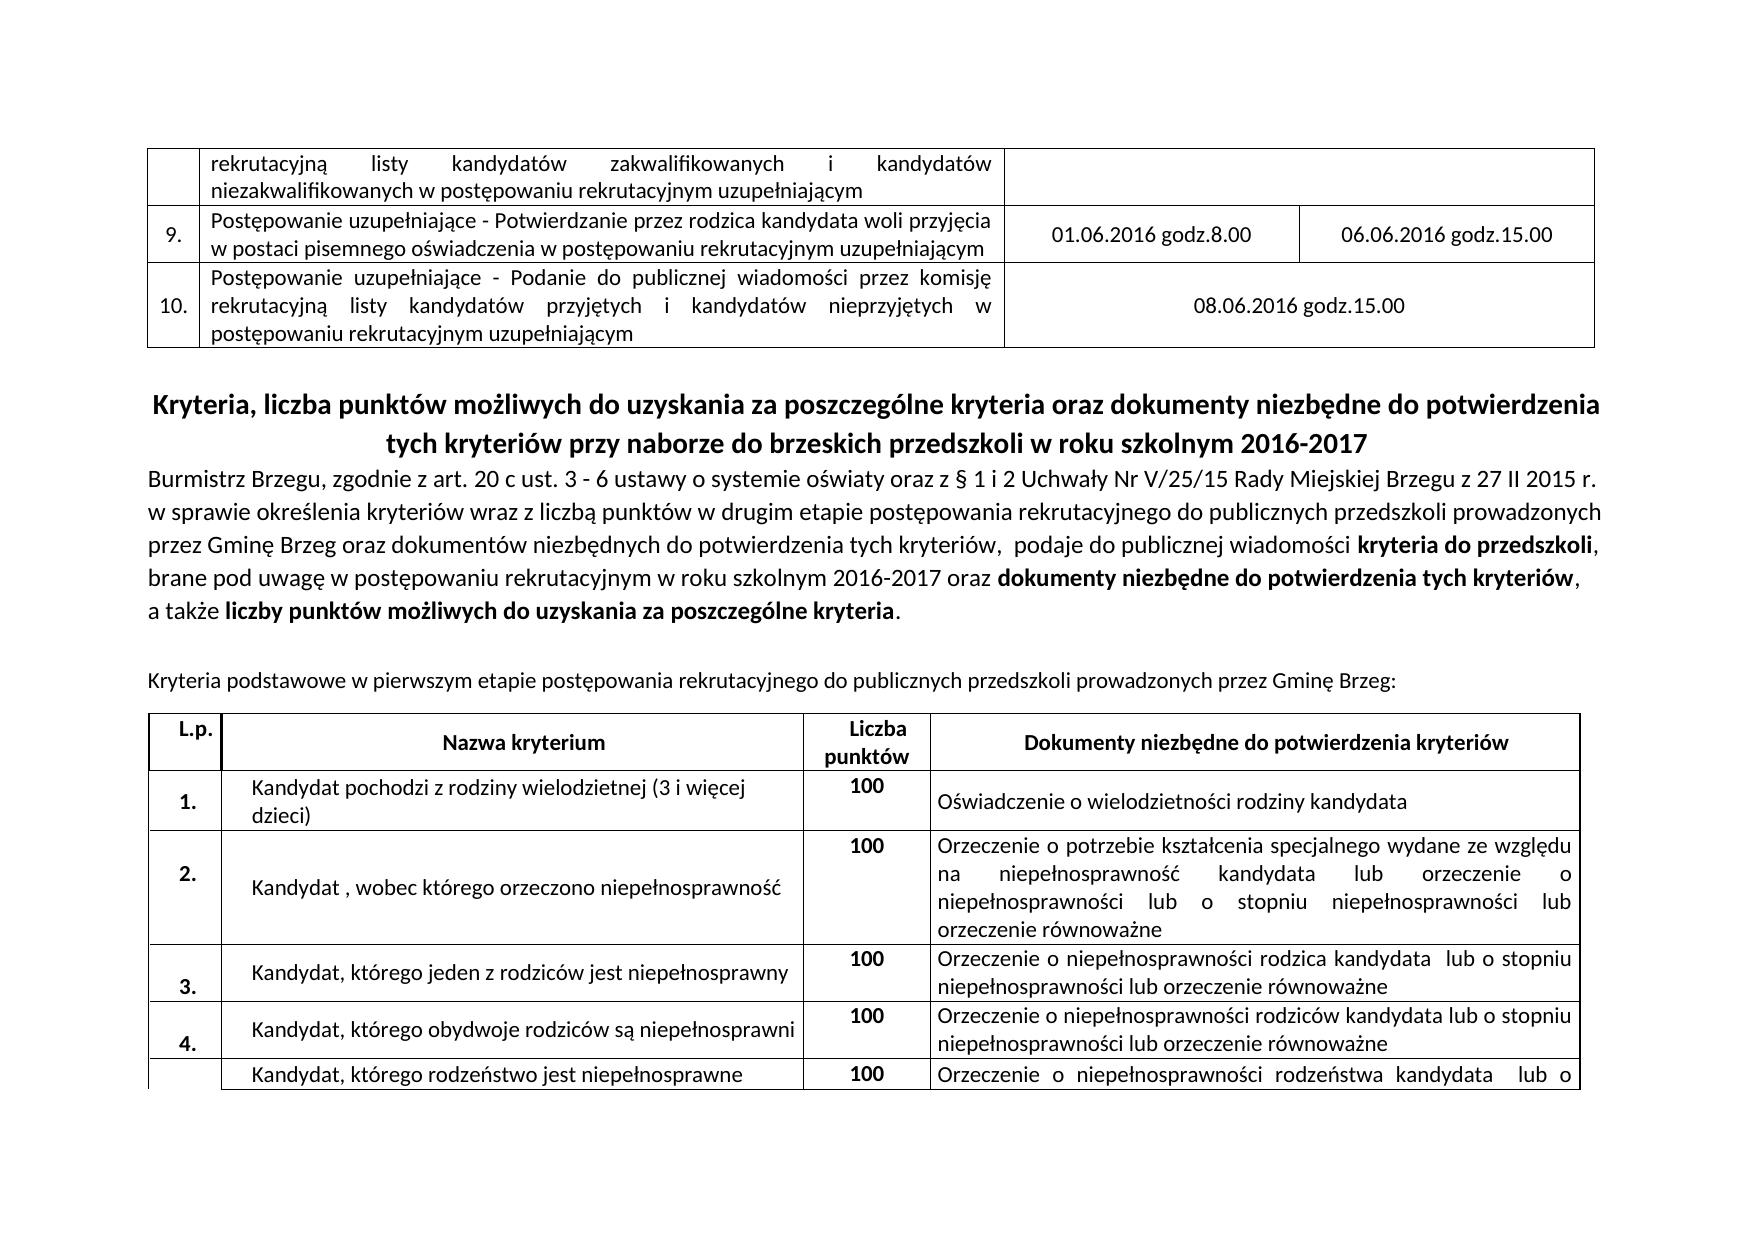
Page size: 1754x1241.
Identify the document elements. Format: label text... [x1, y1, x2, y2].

table_cell Postępowanie uzupełniające - Podanie do publicznej wiadomości przez komisję rekrutacyjną listy kandydatów przyjętych i kandydatów nieprzyjętych w postępowaniu rekrutacyjnym uzupełniającym [200, 263, 1004, 347]
text Burmistrz Brzegu, zgodnie z art. 20 c ust. 3 - 6 ustawy o systemie oświaty oraz z § 1 i 2 Uchwały Nr V/25/15 Rady Miejskiej Brzegu z 27 II 2015 r. w sprawie określenia kryteriów wraz z liczbą punktów w drugim etapie postępowania rekrutacyjnego do publicznych przedszkoli prowadzonych przez Gminę Brzeg oraz dokumentów niezbędnych do potwierdzenia tych kryteriów, podaje do publicznej wiadomości kryteria do przedszkoli, brane pod uwagę w postępowaniu rekrutacyjnym w roku szkolnym 2016-2017 oraz dokumenty niezbędne do potwierdzenia tych kryteriów, [148, 463, 1606, 592]
table_cell 4. [149, 1001, 221, 1058]
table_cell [200, 149, 1004, 205]
table_cell 100 [804, 1059, 930, 1089]
table_cell 3. [149, 944, 221, 1001]
table_cell 8. [148, 149, 199, 205]
table_cell 2. [149, 830, 221, 943]
table_cell Kandydat pochodzi z rodziny wielodzietnej (3 i więcej dzieci) [222, 771, 803, 830]
table_header Dokumenty niezbędne do potwierdzenia kryteriów [931, 714, 1579, 770]
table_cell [931, 1059, 1579, 1089]
table_cell 08.06.2016 godz.15.00 [1005, 263, 1594, 347]
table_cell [222, 1059, 803, 1089]
table_cell 100 [804, 1002, 930, 1058]
table_cell Kandydat , wobec którego orzeczono niepełnosprawność [222, 831, 803, 943]
table_cell Kandydat, którego obydwoje rodziców są niepełnosprawni [222, 1002, 803, 1058]
table_cell Orzeczenie o niepełnosprawności rodzica kandydata lub o stopniu niepełnosprawności lub orzeczenie równoważne [931, 945, 1579, 1001]
text Kryteria, liczba punktów możliwych do uzyskania za poszczególne kryteria oraz dokumenty niezbędne do potwierdzenia tych kryteriów przy naborze do brzeskich przedszkoli w roku szkolnym 2016-2017 [148, 386, 1606, 460]
table_cell 01.06.2016 godz.8.00 [1005, 206, 1299, 262]
table_cell 5. [149, 1058, 221, 1089]
table_cell 100 [804, 771, 930, 830]
text a także liczby punktów możliwych do uzyskania za poszczególne kryteria. [148, 595, 1606, 625]
table_header L.p. [150, 714, 220, 770]
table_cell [1005, 149, 1594, 205]
table_cell 10. [148, 263, 199, 347]
table_cell 9. [148, 206, 199, 262]
table_cell 100 [804, 945, 930, 1001]
table_cell Kandydat, którego jeden z rodziców jest niepełnosprawny [222, 945, 803, 1001]
table_cell Orzeczenie o niepełnosprawności rodziców kandydata lub o stopniu niepełnosprawności lub orzeczenie równoważne [931, 1002, 1579, 1058]
table_cell Oświadczenie o wielodzietności rodziny kandydata [931, 771, 1579, 830]
table_cell 1. [149, 771, 221, 830]
table_cell 100 [804, 831, 930, 943]
table_cell Orzeczenie o potrzebie kształcenia specjalnego wydane ze względu na niepełnosprawność kandydata lub orzeczenie o niepełnosprawności lub o stopniu niepełnosprawności lub orzeczenie równoważne [931, 831, 1579, 943]
table_header Nazwa kryterium [223, 714, 803, 770]
table_cell 06.06.2016 godz.15.00 [1300, 206, 1594, 262]
table_header Liczba punktów [804, 714, 930, 770]
table_cell Postępowanie uzupełniające - Potwierdzanie przez rodzica kandydata woli przyjęcia w postaci pisemnego oświadczenia w postępowaniu rekrutacyjnym uzupełniającym [200, 206, 1004, 262]
text Kryteria podstawowe w pierwszym etapie postępowania rekrutacyjnego do publicznych przedszkoli prowadzonych przez Gminę Brzeg: [148, 666, 1606, 694]
